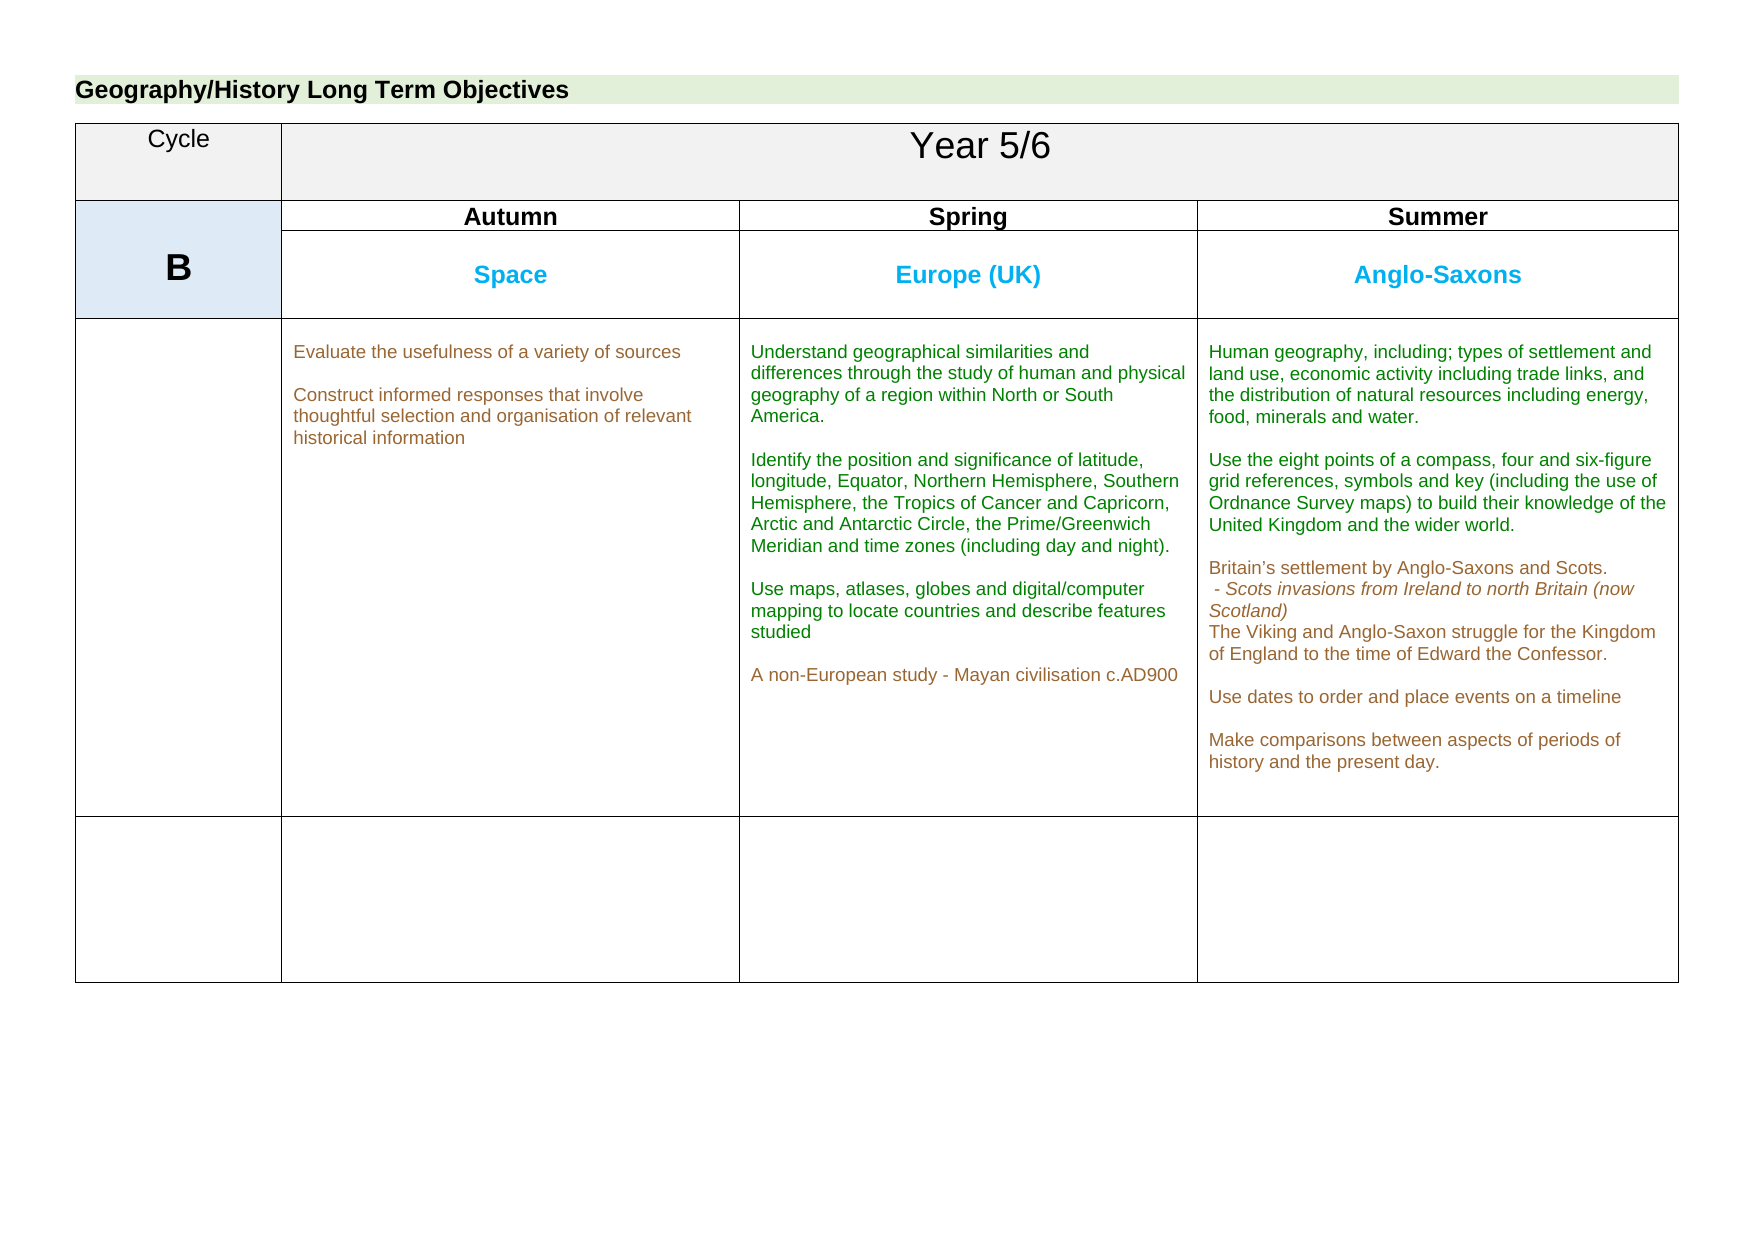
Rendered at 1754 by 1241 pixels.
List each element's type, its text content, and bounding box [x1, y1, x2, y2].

table_cell Spring [740, 201, 1197, 230]
table_cell Europe (UK) [740, 231, 1197, 318]
table_cell Space [282, 231, 739, 318]
table_header Year 5/6 [282, 124, 1678, 200]
table_header Cycle [76, 124, 281, 200]
table_cell [76, 319, 281, 816]
table_cell Evaluate the usefulness of a variety of sources Construct informed responses that involve thoughtful selection and organisation of relevant historical information [282, 319, 739, 816]
text Geography/History Long Term Objectives [75, 75, 1679, 104]
table_cell Summer [1198, 201, 1678, 230]
table_cell [740, 817, 1197, 982]
table_cell [76, 817, 281, 982]
table_cell Understand geographical similarities and differences through the study of human and physical geography of a region within North or South America. Identify the position and significance of latitude, longitude, Equator, Northern Hemisphere, Southern Hemisphere, the Tropics of Cancer and Capricorn, Arctic and Antarctic Circle, the Prime/Greenwich Meridian and time zones (including day and night). Use maps, atlases, globes and digital/computer mapping to locate countries and describe features studied A non-European study - Mayan civilisation c.AD900 [740, 319, 1197, 816]
table_cell Autumn [282, 201, 739, 230]
table_cell Anglo-Saxons [1198, 231, 1678, 318]
table_cell Human geography, including; types of settlement and land use, economic activity including trade links, and the distribution of natural resources including energy, food, minerals and water. Use the eight points of a compass, four and six-figure grid references, symbols and key (including the use of Ordnance Survey maps) to build their knowledge of the United Kingdom and the wider world. Britain’s settlement by Anglo-Saxons and Scots. - Scots invasions from Ireland to north Britain (now Scotland) The Viking and Anglo-Saxon struggle for the Kingdom of England to the time of Edward the Confessor. Use dates to order and place events on a timeline Make comparisons between aspects of periods of history and the present day. [1198, 319, 1678, 816]
table_cell [282, 817, 739, 982]
table_cell [1198, 817, 1678, 982]
table_cell B [76, 201, 281, 318]
